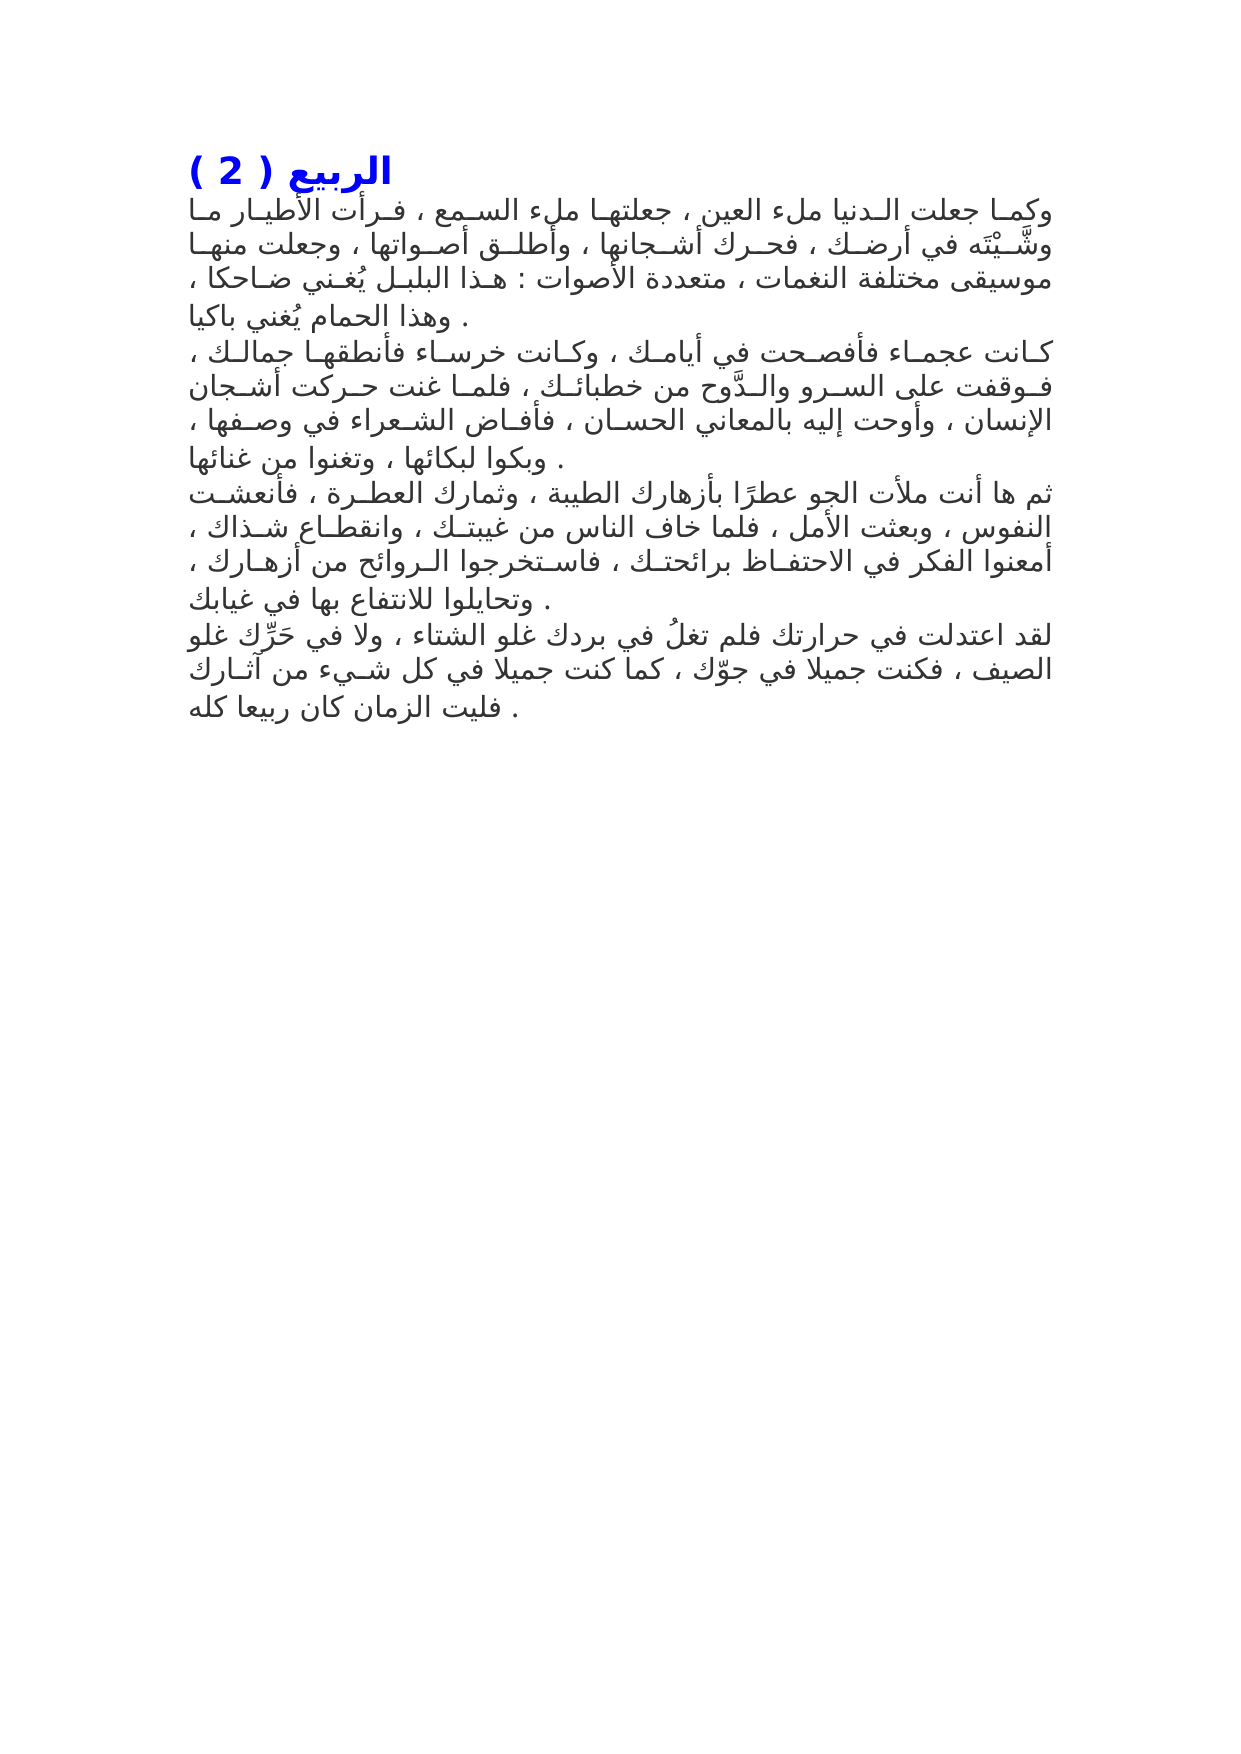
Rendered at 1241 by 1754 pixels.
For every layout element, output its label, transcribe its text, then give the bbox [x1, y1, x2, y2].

text وكما جعلت الدنيا ملء العين ، جعلتها ملء السمع ، فرأت الأطيار ما وشَّيْتَه في أرضك ، فحرك أشجانها ، وأطلق أصواتها ، وجعلت منها موسيقى مختلفة النغمات ، متعددة الأصوات : هذا البلبل يُغني ضاحكا ، وهذا الحمام يُغني باكيا . [187, 194, 1053, 335]
text الربيع ( 2 ) [187, 150, 1053, 194]
text لقد اعتدلت في حرارتك فلم تغلُ في بردك غلو الشتاء ، ولا في حَرِّك غلو الصيف ، فكنت جميلا في جوّك ، كما كنت جميلا في كل شيء من آثارك فليت الزمان كان ربيعا كله . [187, 618, 1053, 726]
text ثم ها أنت ملأت الجو عطرًا بأزهارك الطيبة ، وثمارك العطرة ، فأنعشت النفوس ، وبعثت الأمل ، فلما خاف الناس من غيبتك ، وانقطاع شذاك ، أمعنوا الفكر في الاحتفاظ برائحتك ، فاستخرجوا الروائح من أزهارك ، وتحايلوا للانتفاع بها في غيابك . [187, 477, 1053, 618]
text كانت عجماء فأفصحت في أيامك ، وكانت خرساء فأنطقها جمالك ، فوقفت على السرو والدَّوح من خطبائك ، فلما غنت حركت أشجان الإنسان ، وأوحت إليه بالمعاني الحسان ، فأفاض الشعراء في وصفها ، وبكوا لبكائها ، وتغنوا من غنائها . [187, 335, 1053, 477]
